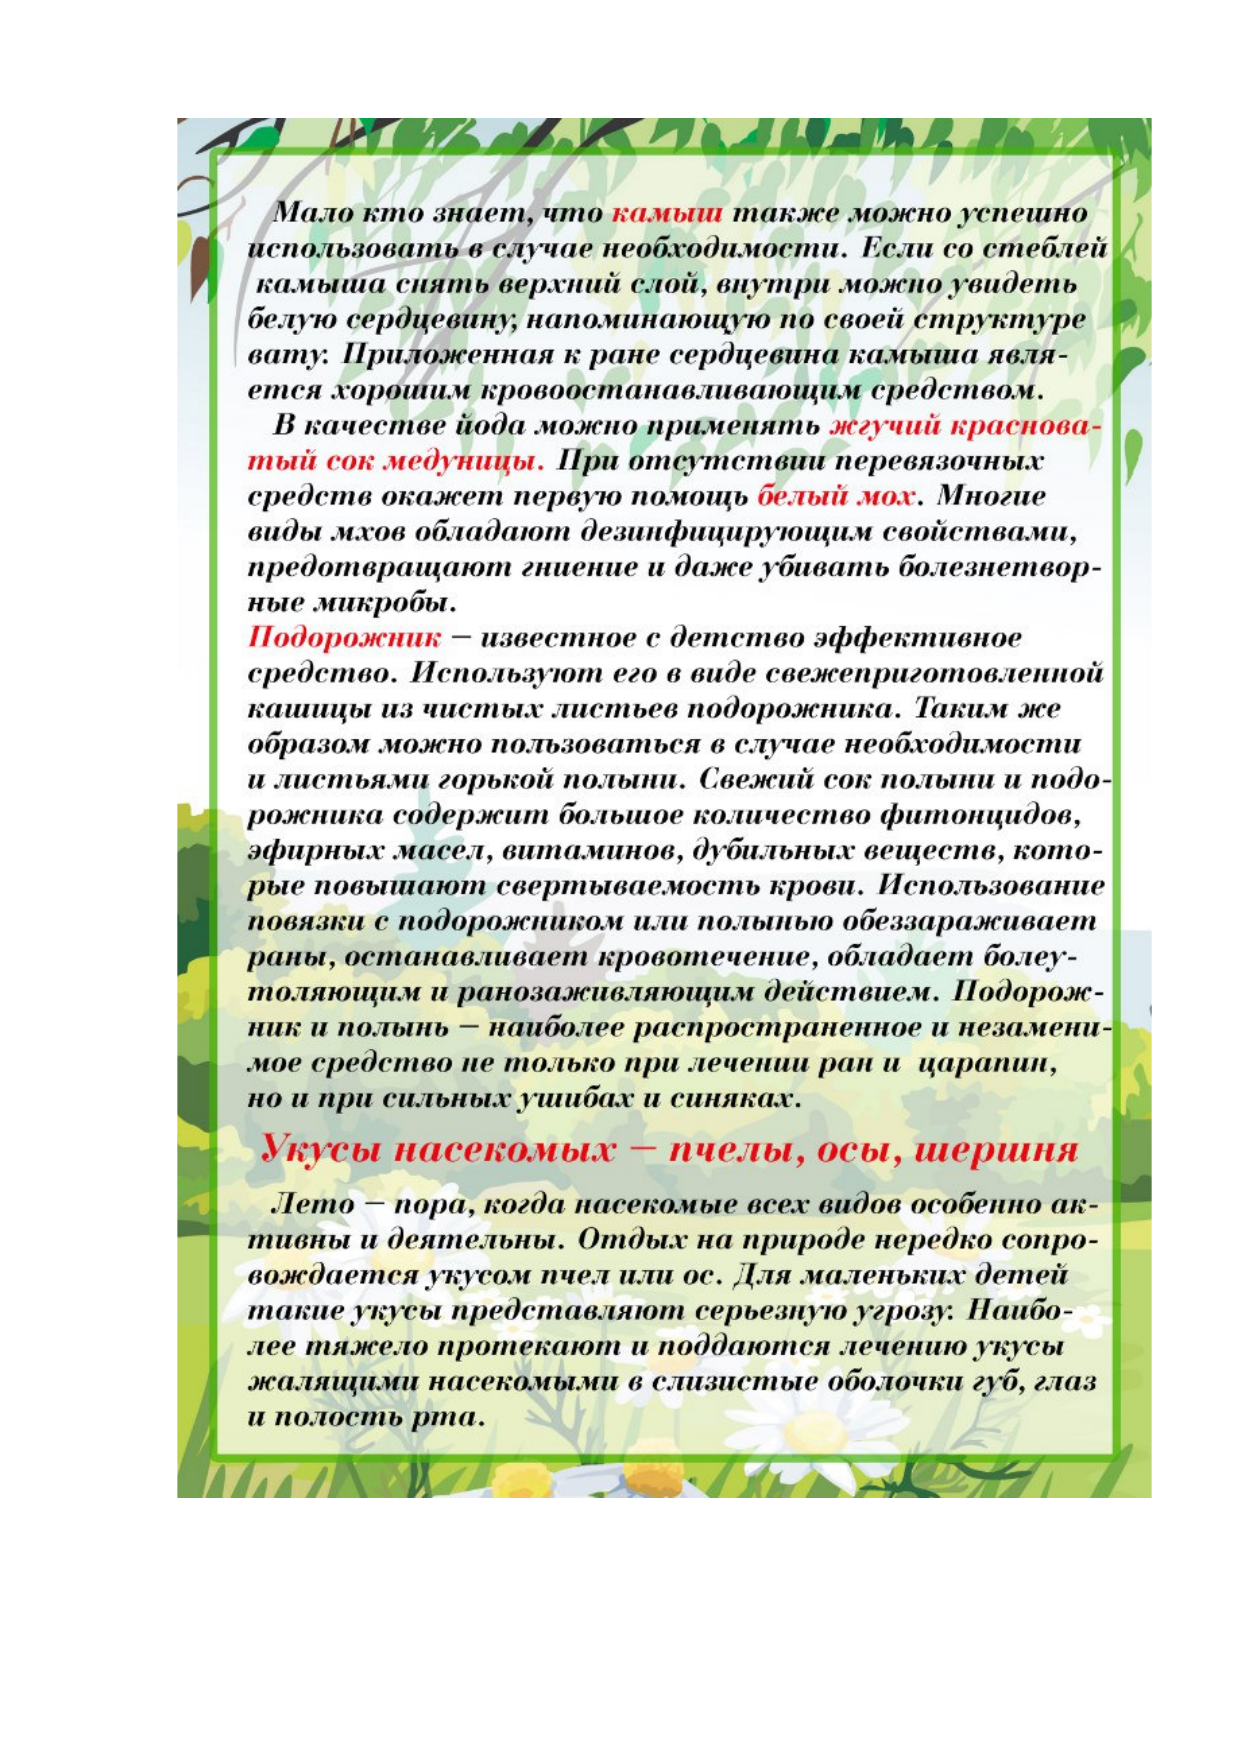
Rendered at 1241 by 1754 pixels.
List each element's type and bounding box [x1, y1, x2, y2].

picture [177, 118, 1152, 1498]
